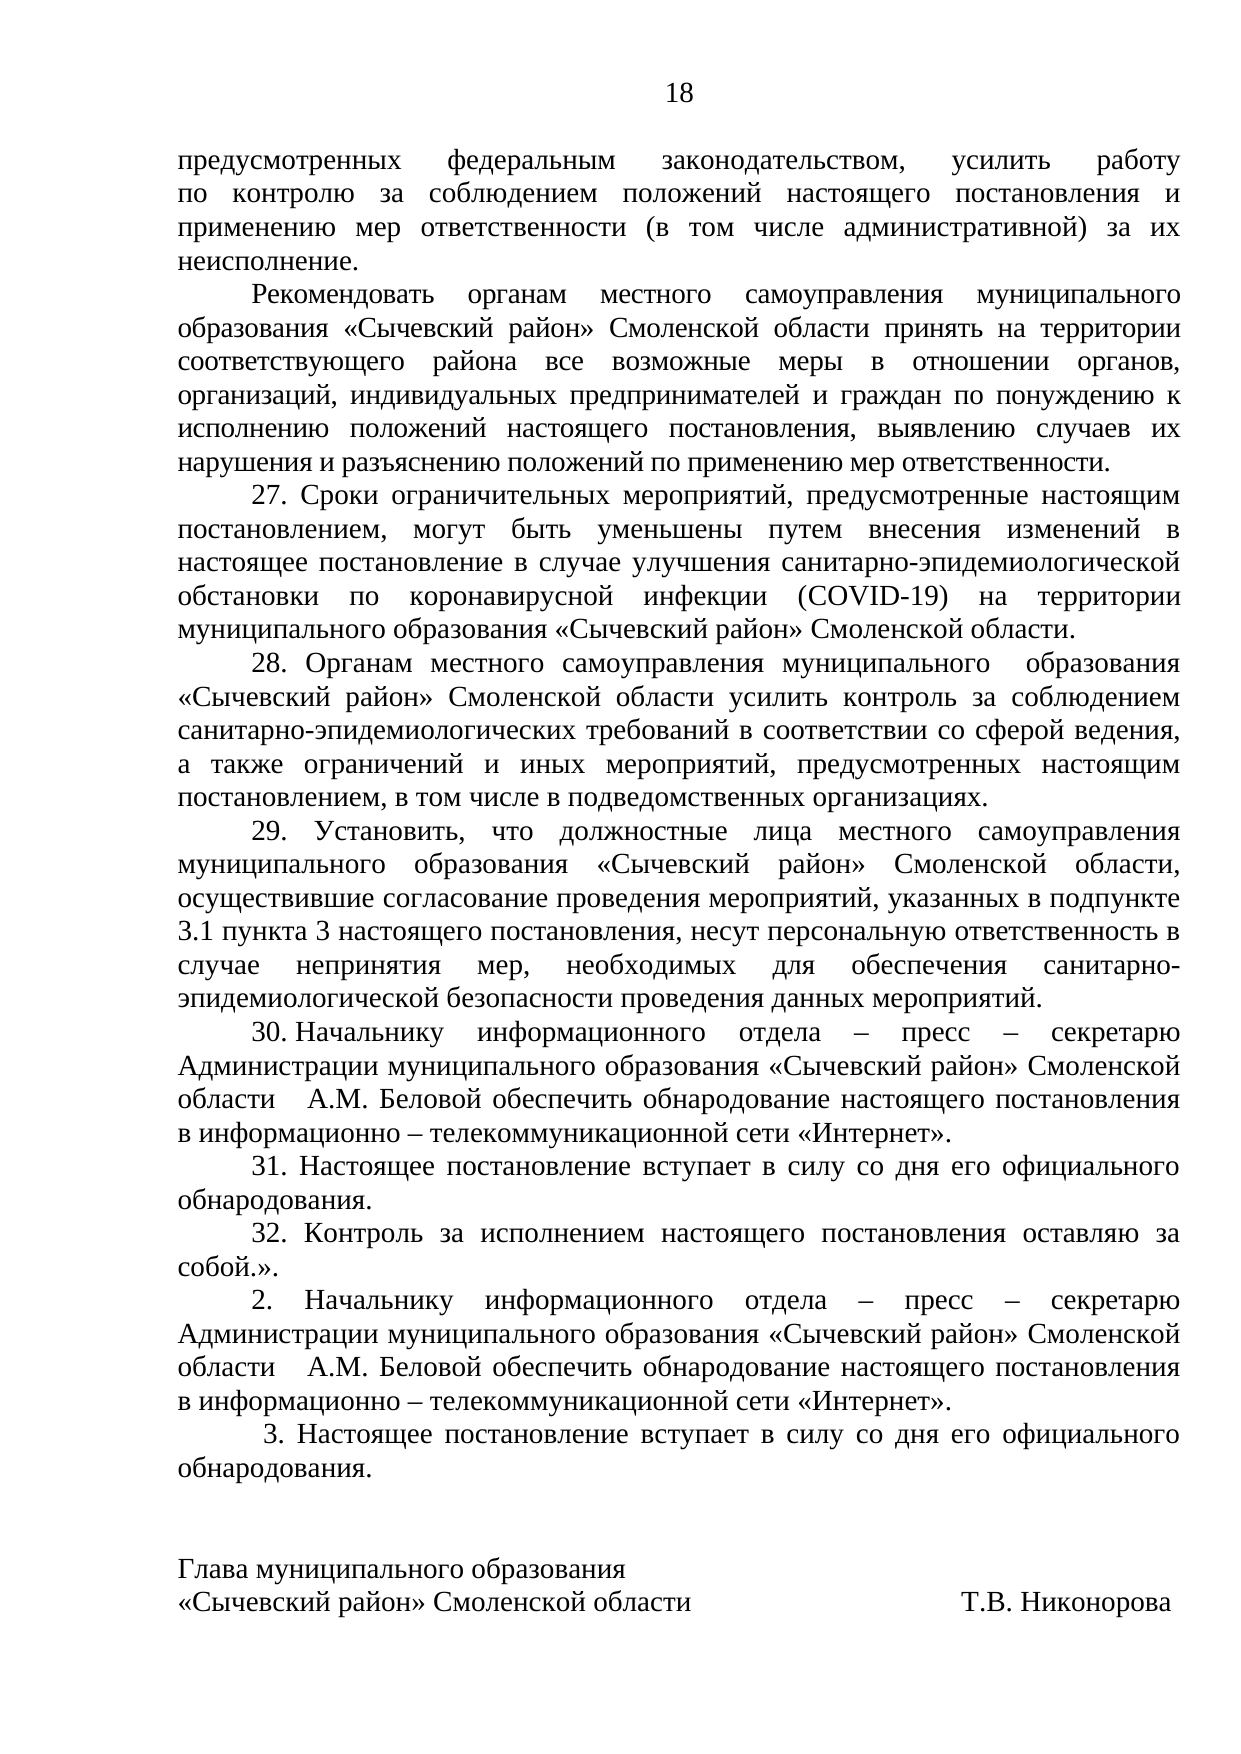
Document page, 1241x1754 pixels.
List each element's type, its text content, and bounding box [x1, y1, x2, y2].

text 28. Органам местного самоуправления муниципального образования «Сычевский район» Смоленской области усилить контроль за соблюдением санитарно-эпидемиологических требований в соответствии со сферой ведения, а также ограничений и иных мероприятий, предусмотренных настоящим постановлением, в том числе в подведомственных организациях. [177, 645, 1181, 813]
text «Сычевский район» Смоленской области Т.В. Никонорова [177, 1584, 1181, 1618]
text 32. Контроль за исполнением настоящего постановления оставляю за собой.». [177, 1215, 1181, 1282]
text 2. Начальнику информационного отдела – пресс – секретарю Администрации муниципального образования «Сычевский район» Смоленской области А.М. Беловой обеспечить обнародование настоящего постановления в информационно – телекоммуникационной сети «Интернет». [177, 1282, 1181, 1417]
text 3. Настоящее постановление вступает в силу со дня его официального обнародования. [177, 1417, 1181, 1484]
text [177, 142, 1181, 276]
text 27. Сроки ограничительных мероприятий, предусмотренные настоящим постановлением, могут быть уменьшены путем внесения изменений в настоящее постановление в случае улучшения санитарно-эпидемиологической обстановки по коронавирусной инфекции (COVID-19) на территории муниципального образования «Сычевский район» Смоленской области. [177, 477, 1181, 645]
text 30. Начальнику информационного отдела – пресс – секретарю Администрации муниципального образования «Сычевский район» Смоленской области А.М. Беловой обеспечить обнародование настоящего постановления в информационно – телекоммуникационной сети «Интернет». [177, 1014, 1181, 1148]
text 31. Настоящее постановление вступает в силу со дня его официального обнародования. [177, 1148, 1181, 1215]
text Глава муниципального образования [177, 1551, 1181, 1584]
text 29. Установить, что должностные лица местного самоуправления муниципального образования «Сычевский район» Смоленской области, осуществившие согласование проведения мероприятий, указанных в подпункте 3.1 пункта 3 настоящего постановления, несут персональную ответственность в случае непринятия мер, необходимых для обеспечения санитарно-эпидемиологической безопасности проведения данных мероприятий. [177, 813, 1181, 1014]
text Рекомендовать органам местного самоуправления муниципального образования «Сычевский район» Смоленской области принять на территории соответствующего района все возможные меры в отношении органов, организаций, индивидуальных предпринимателей и граждан по понуждению к исполнению положений настоящего постановления, выявлению случаев их нарушения и разъяснению положений по применению мер ответственности. [177, 276, 1181, 477]
